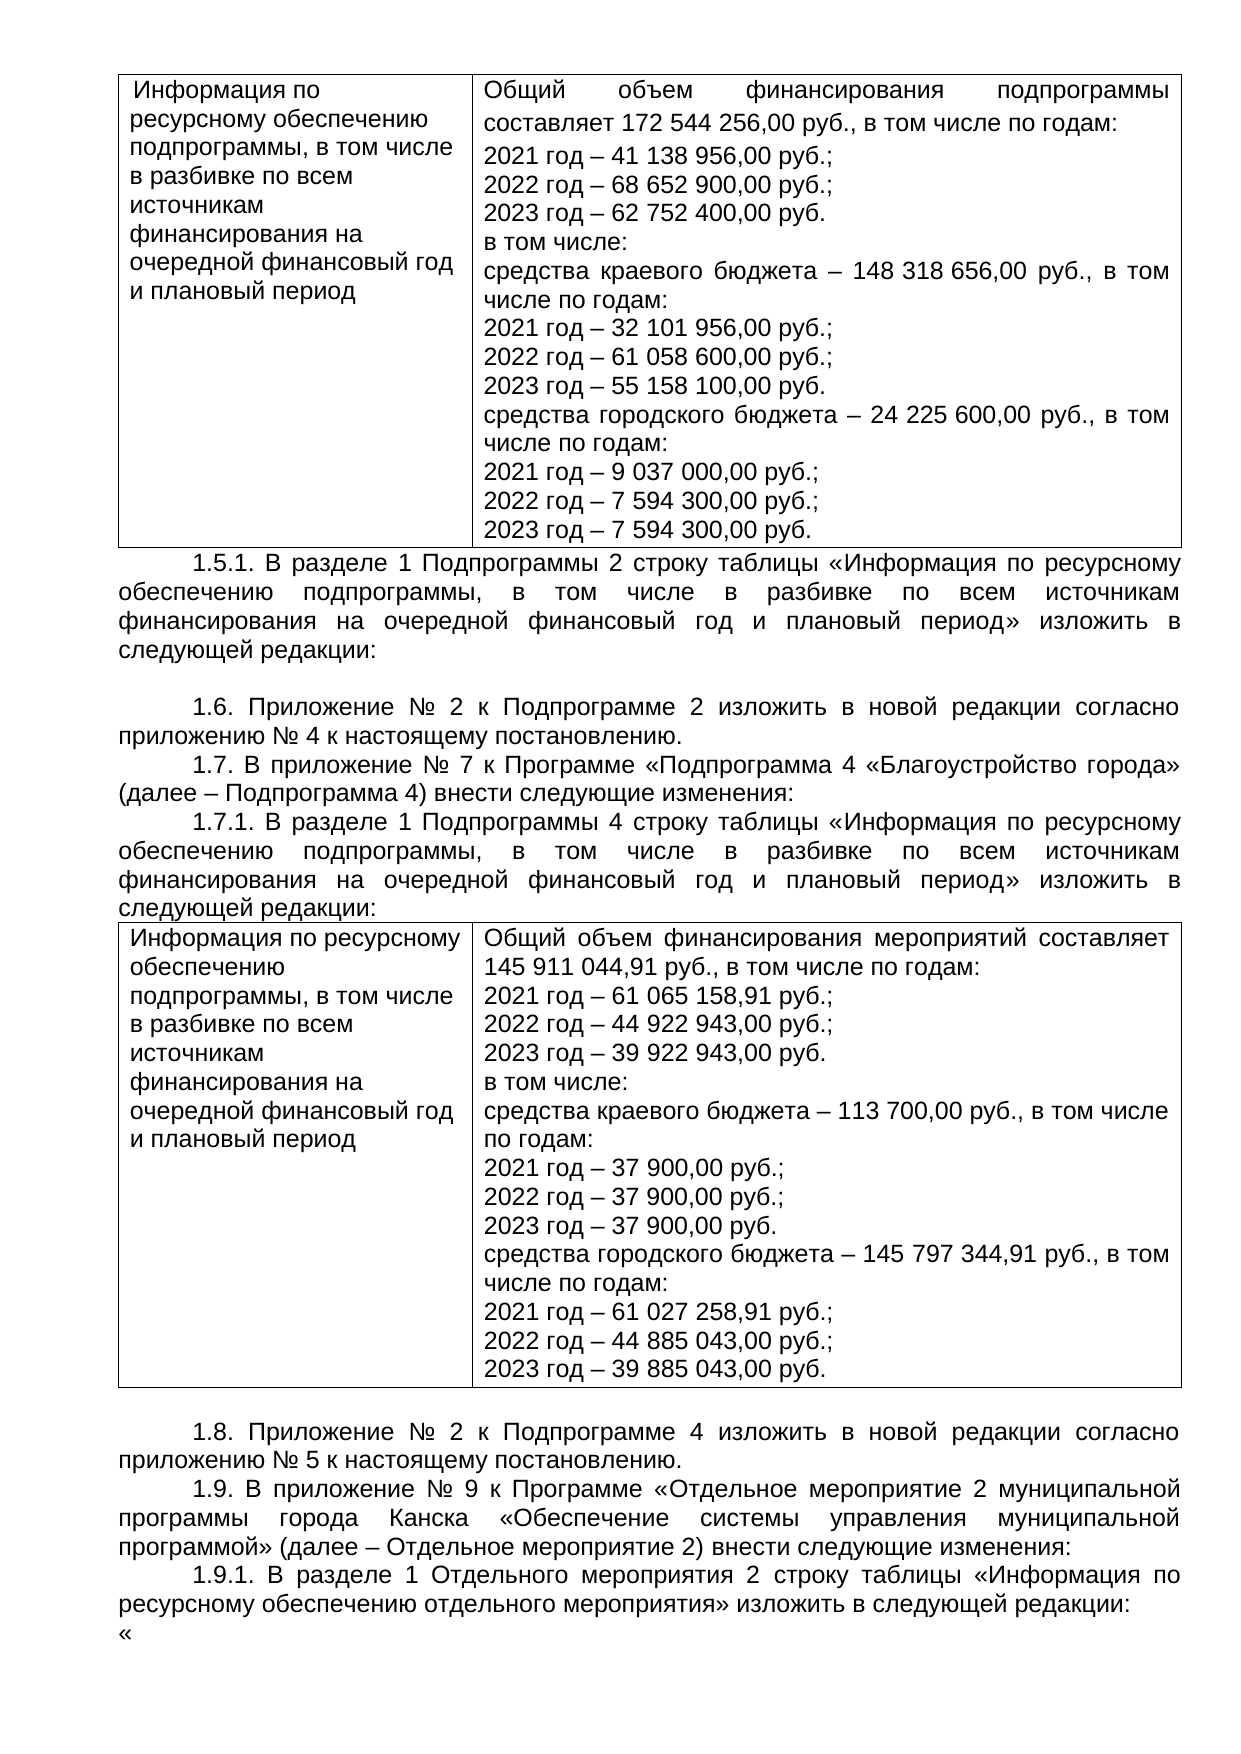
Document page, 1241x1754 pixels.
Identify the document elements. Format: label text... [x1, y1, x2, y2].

text 1.7. В приложение № 7 к Программе «Подпрограмма 4 «Благоустройство города» (далее – Подпрограмма 4) внести следующие изменения: [118, 749, 1181, 807]
table_header Информация по ресурсному обеспечению подпрограммы, в том числе в разбивке по всем источникам финансирования на очередной финансовый год и плановый период [119, 923, 472, 1387]
text 1.8. Приложение № 2 к Подпрограмме 4 изложить в новой редакции согласно приложению № 5 к настоящему постановлению. [118, 1417, 1181, 1474]
text « [118, 1618, 1181, 1647]
text 1.7.1. В разделе 1 Подпрограммы 4 строку таблицы «Информация по ресурсному обеспечению подпрограммы, в том числе в разбивке по всем источникам финансирования на очередной финансовый год и плановый период» изложить в следующей редакции: [118, 807, 1181, 922]
table_header Общий объем финансирования мероприятий составляет 145 911 044,91 руб., в том числе по годам: 2021 год – 61 065 158,91 руб.; 2022 год – 44 922 943,00 руб.; 2023 год – 39 922 943,00 руб. в том числе: средства краевого бюджета – 113 700,00 руб., в том числе по годам: 2021 год – 37 900,00 руб.; 2022 год – 37 900,00 руб.; 2023 год – 37 900,00 руб. средства городского бюджета – 145 797 344,91 руб., в том числе по годам: 2021 год – 61 027 258,91 руб.; 2022 год – 44 885 043,00 руб.; 2023 год – 39 885 043,00 руб. [473, 923, 1181, 1387]
text 1.9. В приложение № 9 к Программе «Отдельное мероприятие 2 муниципальной программы города Канска «Обеспечение системы управления муниципальной программой» (далее – Отдельное мероприятие 2) внести следующие изменения: [118, 1474, 1181, 1561]
text 1.6. Приложение № 2 к Подпрограмме 2 изложить в новой редакции согласно приложению № 4 к настоящему постановлению. [118, 692, 1181, 749]
text 1.5.1. В разделе 1 Подпрограммы 2 строку таблицы «Информация по ресурсному обеспечению подпрограммы, в том числе в разбивке по всем источникам финансирования на очередной финансовый год и плановый период» изложить в следующей редакции: [118, 548, 1181, 663]
table_header Общий объем финансирования подпрограммы составляет 172 544 256,00 руб., в том числе по годам: 2021 год – 41 138 956,00 руб.; 2022 год – 68 652 900,00 руб.; 2023 год – 62 752 400,00 руб. в том числе: средства краевого бюджета – 148 318 656,00 руб., в том числе по годам: 2021 год – 32 101 956,00 руб.; 2022 год – 61 058 600,00 руб.; 2023 год – 55 158 100,00 руб. средства городского бюджета – 24 225 600,00 руб., в том числе по годам: 2021 год – 9 037 000,00 руб.; 2022 год – 7 594 300,00 руб.; 2023 год – 7 594 300,00 руб. [473, 75, 1181, 547]
table_header Информация по ресурсному обеспечению подпрограммы, в том числе в разбивке по всем источникам финансирования на очередной финансовый год и плановый период [119, 75, 472, 547]
text 1.9.1. В разделе 1 Отдельного мероприятия 2 строку таблицы «Информация по ресурсному обеспечению отдельного мероприятия» изложить в следующей редакции: [118, 1561, 1181, 1618]
